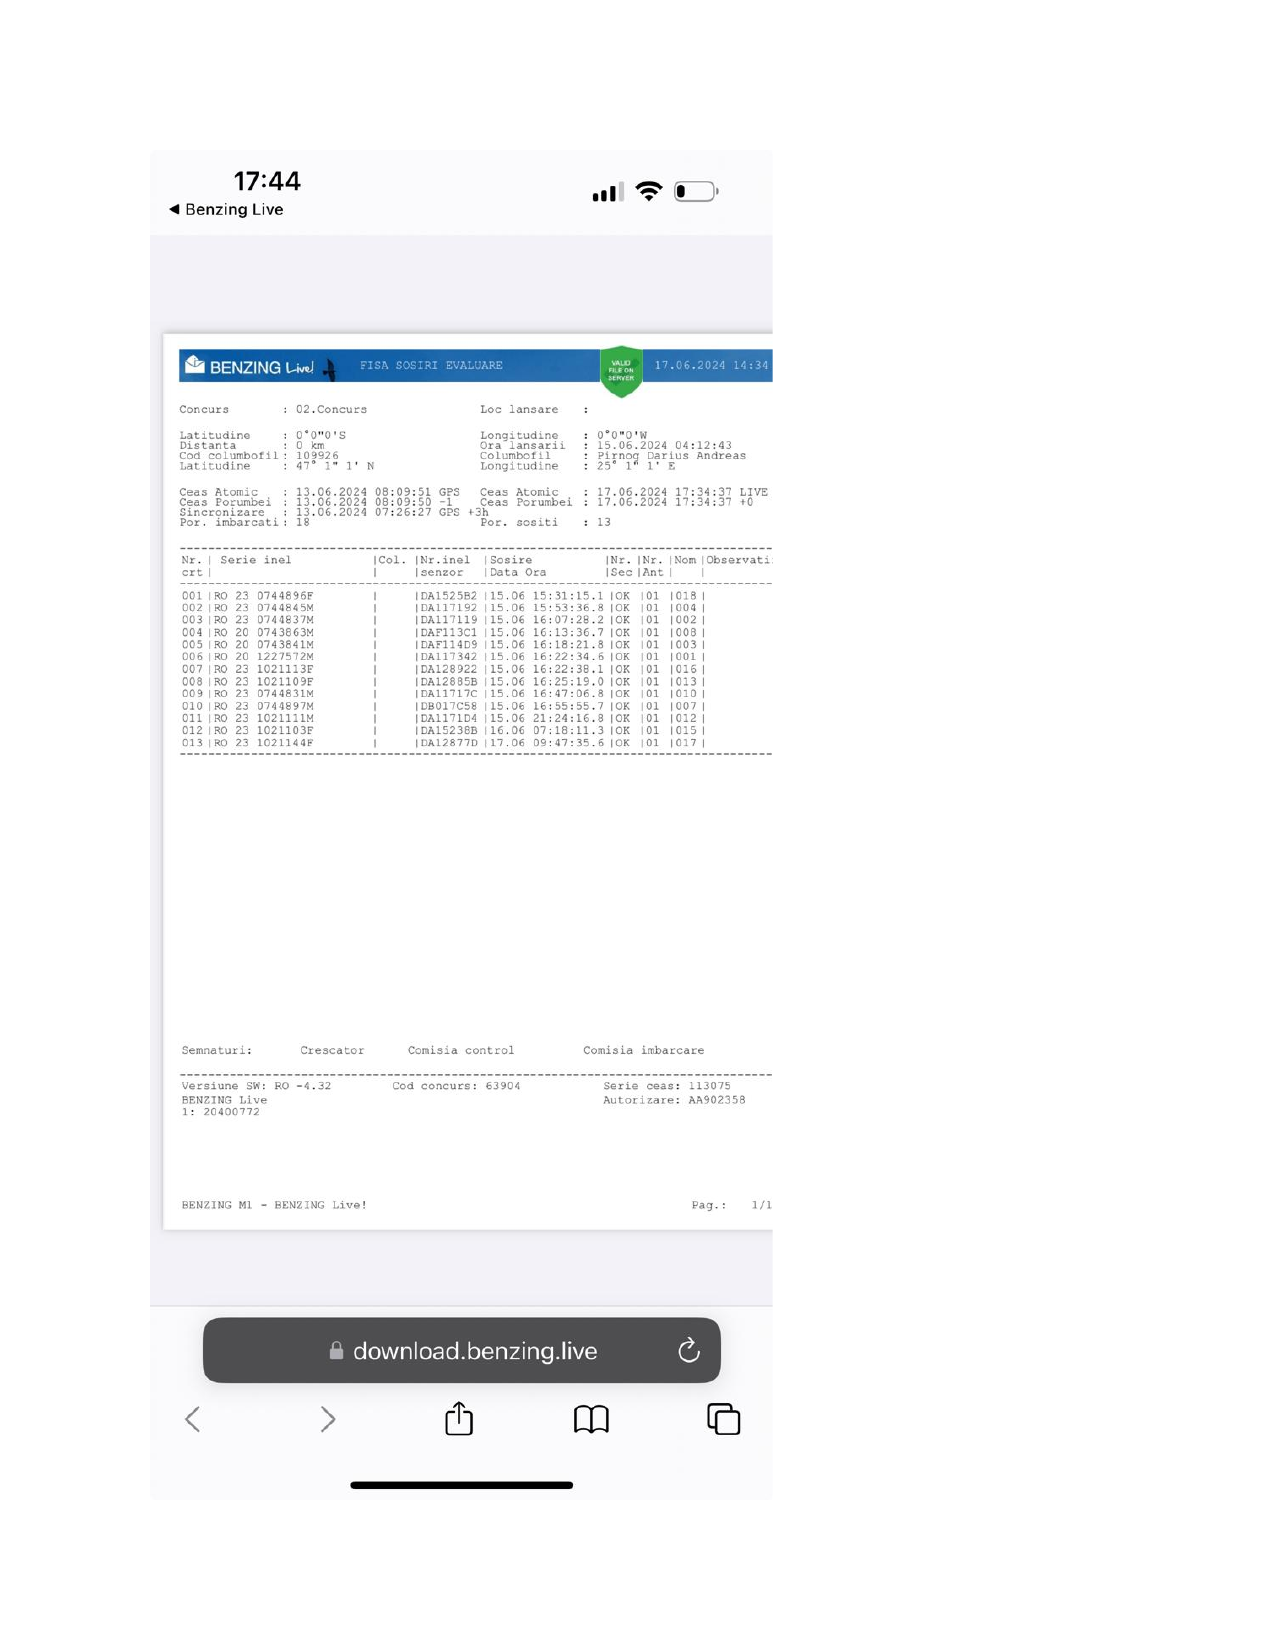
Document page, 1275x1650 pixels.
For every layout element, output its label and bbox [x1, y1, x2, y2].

picture [150, 150, 773, 1500]
